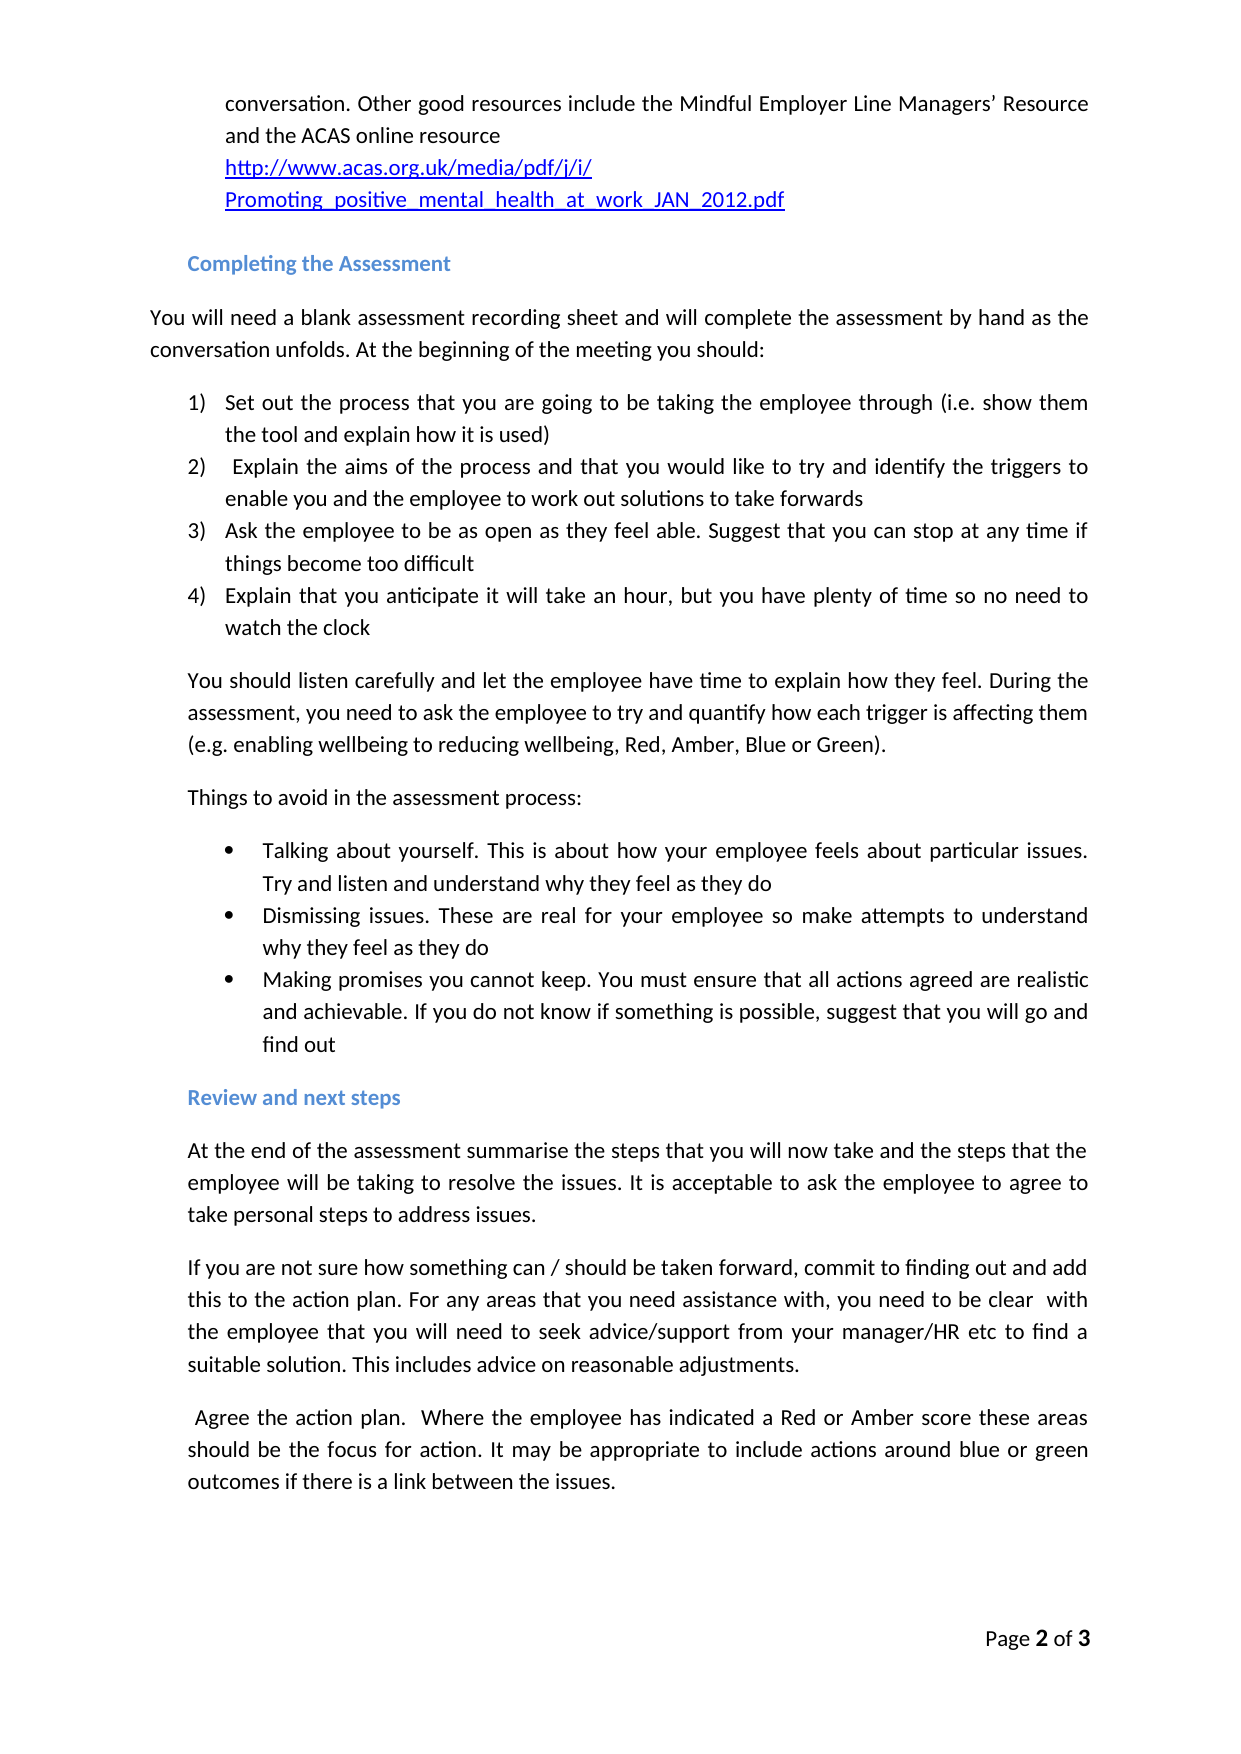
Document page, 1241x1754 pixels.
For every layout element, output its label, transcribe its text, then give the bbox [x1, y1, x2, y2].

text You will need a blank assessment recording sheet and will complete the assessment by hand as the conversation unfolds. At the beginning of the meeting you should: [150, 303, 1090, 363]
text Review and next steps [187, 1083, 1090, 1111]
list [187, 89, 1090, 149]
list Dismissing issues. These are real for your employee so make attempts to understand why they feel as they do [225, 901, 1090, 961]
list Ask the employee to be as open as they feel able. Suggest that you can stop at any time if things become too difficult [187, 517, 1090, 577]
list Set out the process that you are going to be taking the employee through (i.e. show them the tool and explain how it is used) [187, 388, 1090, 448]
text You should listen carefully and let the employee have time to explain how they feel. During the assessment, you need to ask the employee to try and quantify how each trigger is affecting them (e.g. enabling wellbeing to reducing wellbeing, Red, Amber, Blue or Green). [187, 666, 1090, 758]
text At the end of the assessment summarise the steps that you will now take and the steps that the employee will be taking to resolve the issues. It is acceptable to ask the employee to agree to take personal steps to address issues. [187, 1136, 1090, 1228]
list Completing the Assessment [187, 249, 1090, 278]
list Explain that you anticipate it will take an hour, but you have plenty of time so no need to watch the clock [187, 581, 1090, 641]
text Agree the action plan. Where the employee has indicated a Red or Amber score these areas should be the focus for action. It may be appropriate to include actions around blue or green outcomes if there is a link between the issues. [187, 1403, 1090, 1495]
text Things to avoid in the assessment process: [187, 783, 1090, 812]
list Talking about yourself. This is about how your employee feels about particular issues. Try and listen and understand why they feel as they do [225, 837, 1090, 897]
list http://www.acas.org.uk/media/pdf/j/i/Promoting_positive_mental_health_at_work_JAN_2012.pdf [225, 153, 1090, 213]
text If you are not sure how something can / should be taken forward, commit to finding out and add this to the action plan. For any areas that you need assistance with, you need to be clear with the employee that you will need to seek advice/support from your manager/HR etc to find a suitable solution. This includes advice on reasonable adjustments. [187, 1253, 1090, 1378]
list Making promises you cannot keep. You must ensure that all actions agreed are realistic and achievable. If you do not know if something is possible, suggest that you will go and find out [225, 965, 1090, 1058]
list Explain the aims of the process and that you would like to try and identify the triggers to enable you and the employee to work out solutions to take forwards [187, 452, 1090, 512]
